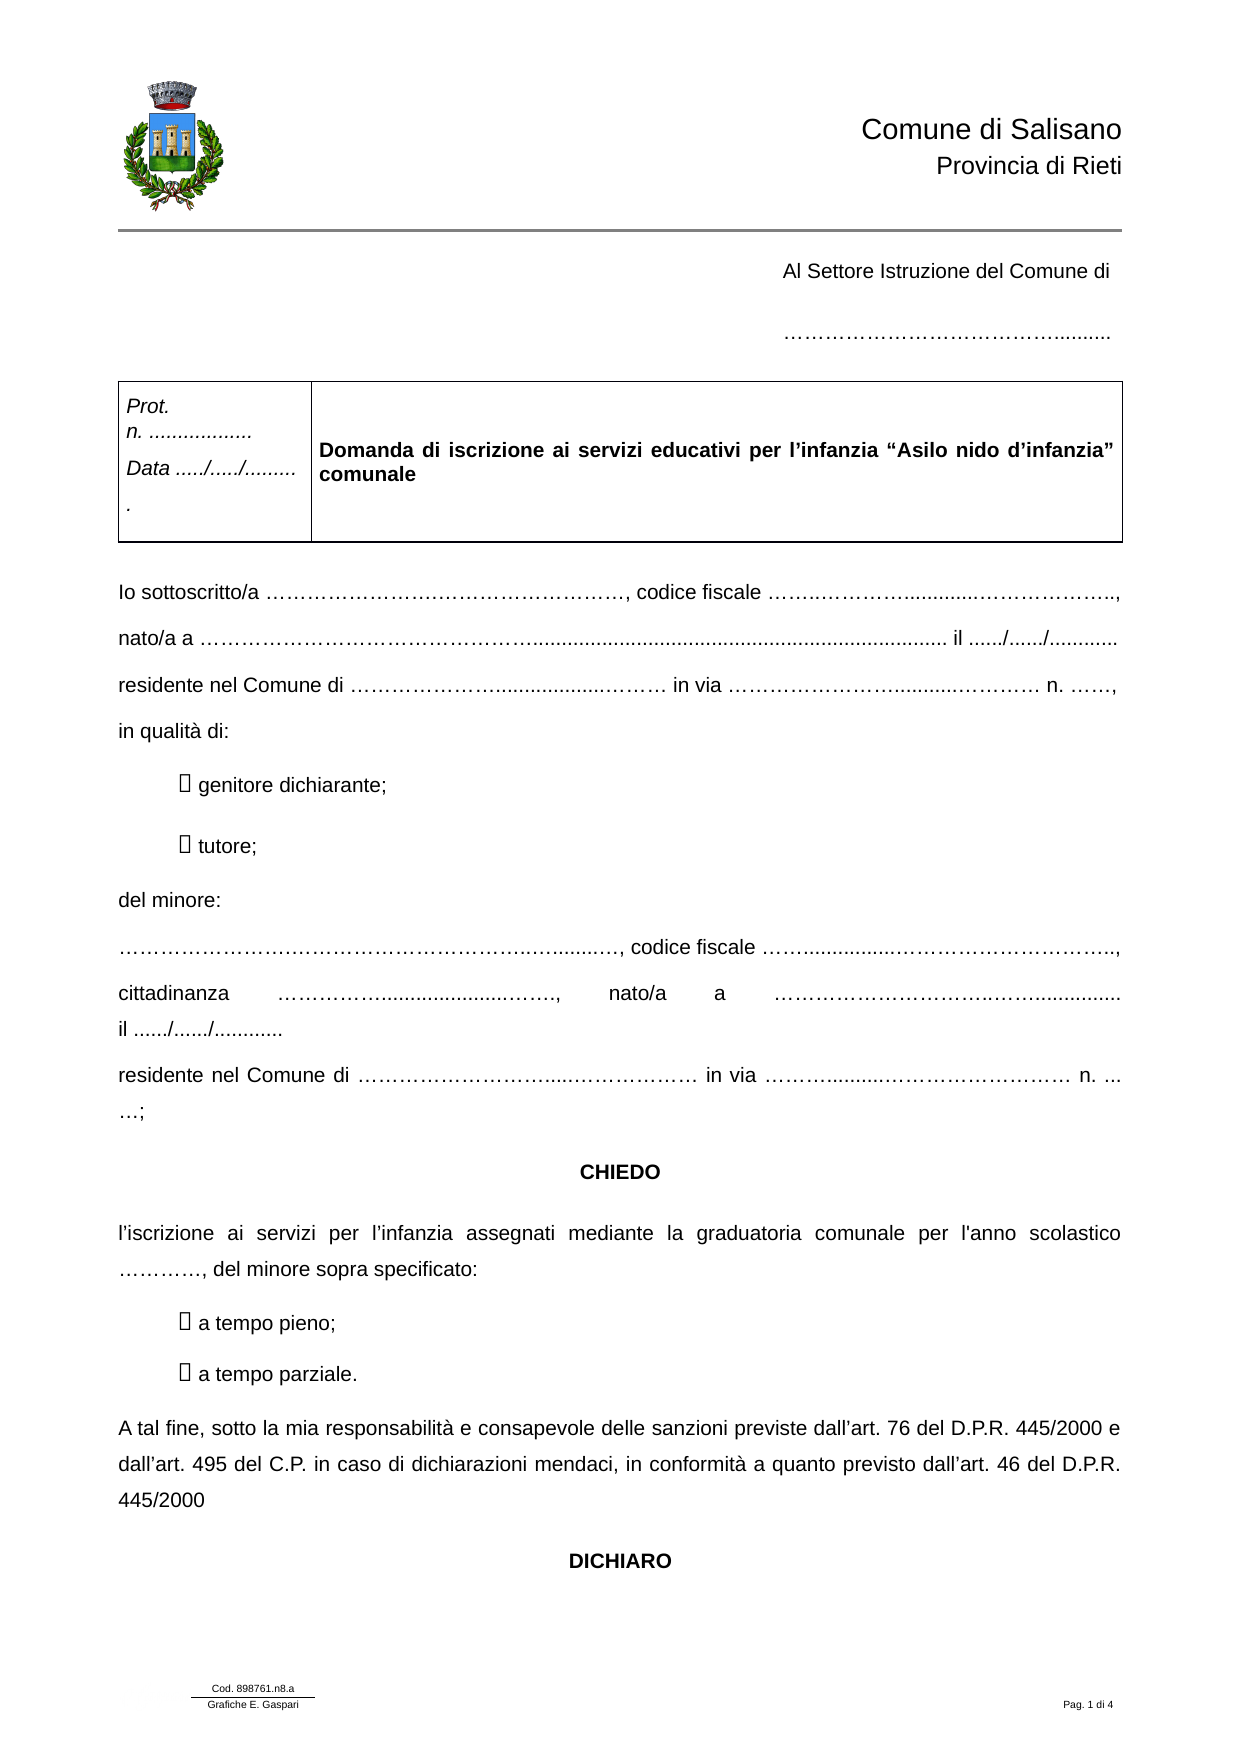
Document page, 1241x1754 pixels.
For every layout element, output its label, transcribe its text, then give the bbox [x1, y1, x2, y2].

text …………………….……………………………..…........…, codice fiscale ……................………………………….., [118, 934, 1122, 958]
text del minore: [118, 888, 1122, 912]
text Al Settore Istruzione del Comune di [118, 259, 1122, 283]
text  tutore; [177, 827, 1122, 861]
text residente nel Comune di …………………...................……… in via ……………………...........………… n. ……, [118, 673, 1122, 697]
text DICHIARO [118, 1549, 1122, 1573]
text residente nel Comune di ……………………….....……………… in via ………..........……………………… n. ...…; [118, 1063, 1122, 1123]
text nato/a a …………………………………………........................................................................ il ....../....../............ [118, 626, 1122, 650]
text in qualità di: [118, 719, 1122, 743]
text  genitore dichiarante; [177, 765, 1122, 799]
picture [122, 81, 224, 213]
text  a tempo parziale. [177, 1354, 1122, 1388]
text l’iscrizione ai servizi per l’infanzia assegnati mediante la graduatoria comunale per l'anno scolastico …………, del minore sopra specificato: [118, 1221, 1122, 1281]
text A tal fine, sotto la mia responsabilità e consapevole delle sanzioni previste dall’art. 76 del D.P.R. 445/2000 e dall’art. 495 del C.P. in caso di dichiarazioni mendaci, in conformità a quanto previsto dall’art. 46 del D.P.R. 445/2000 [118, 1416, 1122, 1512]
text Io sottoscritto/a …………………….………………………, codice fiscale ……..………….............……………….., [118, 580, 1122, 604]
text Comune di Salisano [224, 112, 1122, 146]
table_header Domanda di iscrizione ai servizi educativi per l’infanzia “Asilo nido d’infanzia” comunale [312, 382, 1122, 541]
text cittadinanza ……………......................……., nato/a a …………………………..……............... il ....../....../............ [118, 981, 1122, 1041]
text CHIEDO [118, 1160, 1122, 1184]
text  a tempo pieno; [177, 1303, 1122, 1337]
text ………………………………….......... [118, 320, 1122, 344]
text Provincia di Rieti [224, 151, 1122, 179]
table_header Prot. n. .................. Data ...../...../.......... [119, 382, 311, 541]
